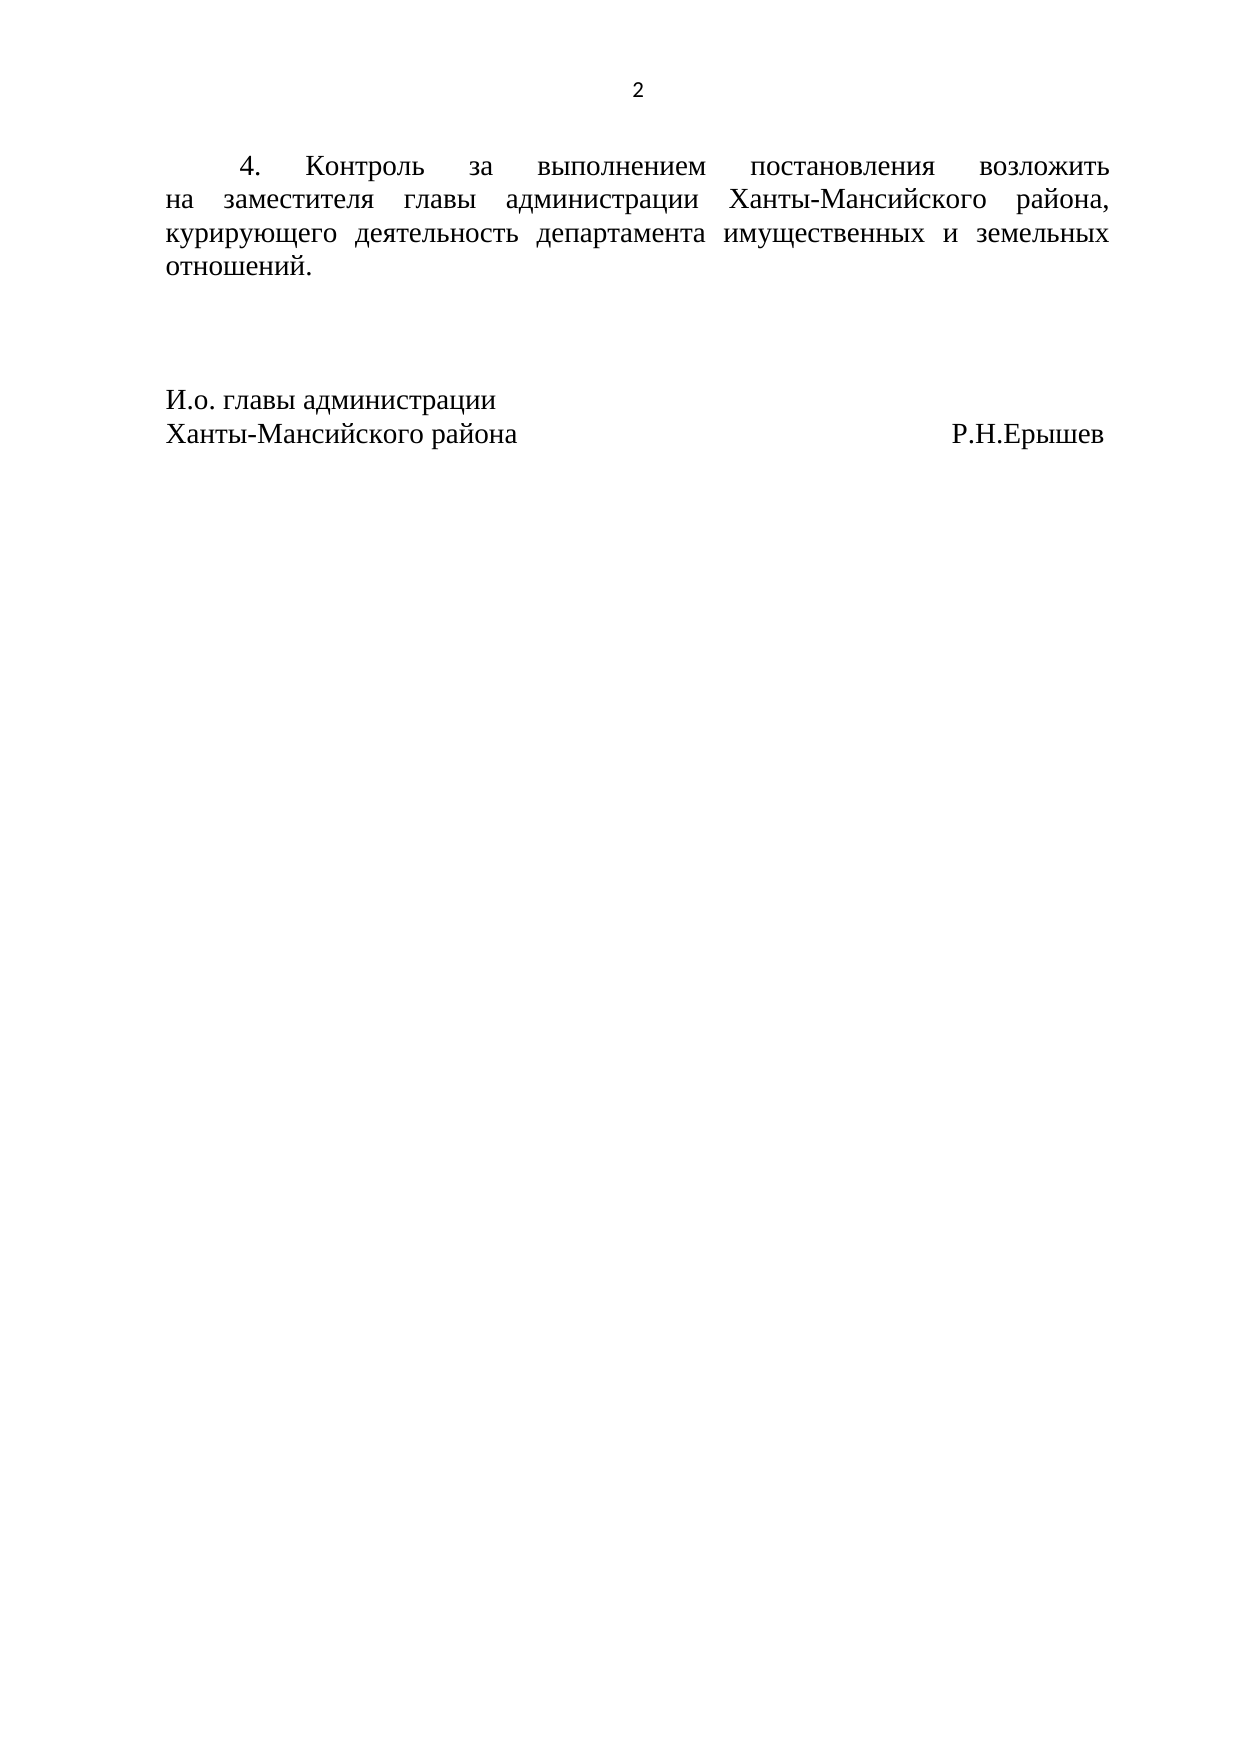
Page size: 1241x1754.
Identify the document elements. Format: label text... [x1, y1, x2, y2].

text Ханты-Мансийского района Р.Н.Ерышев [165, 416, 1110, 449]
list 4. Контроль за выполнением постановления возложить на заместителя главы администрации Ханты-Мансийского района, курирующего деятельность департамента имущественных и земельных отношений. [165, 148, 1110, 282]
text И.о. главы администрации [165, 382, 1110, 416]
